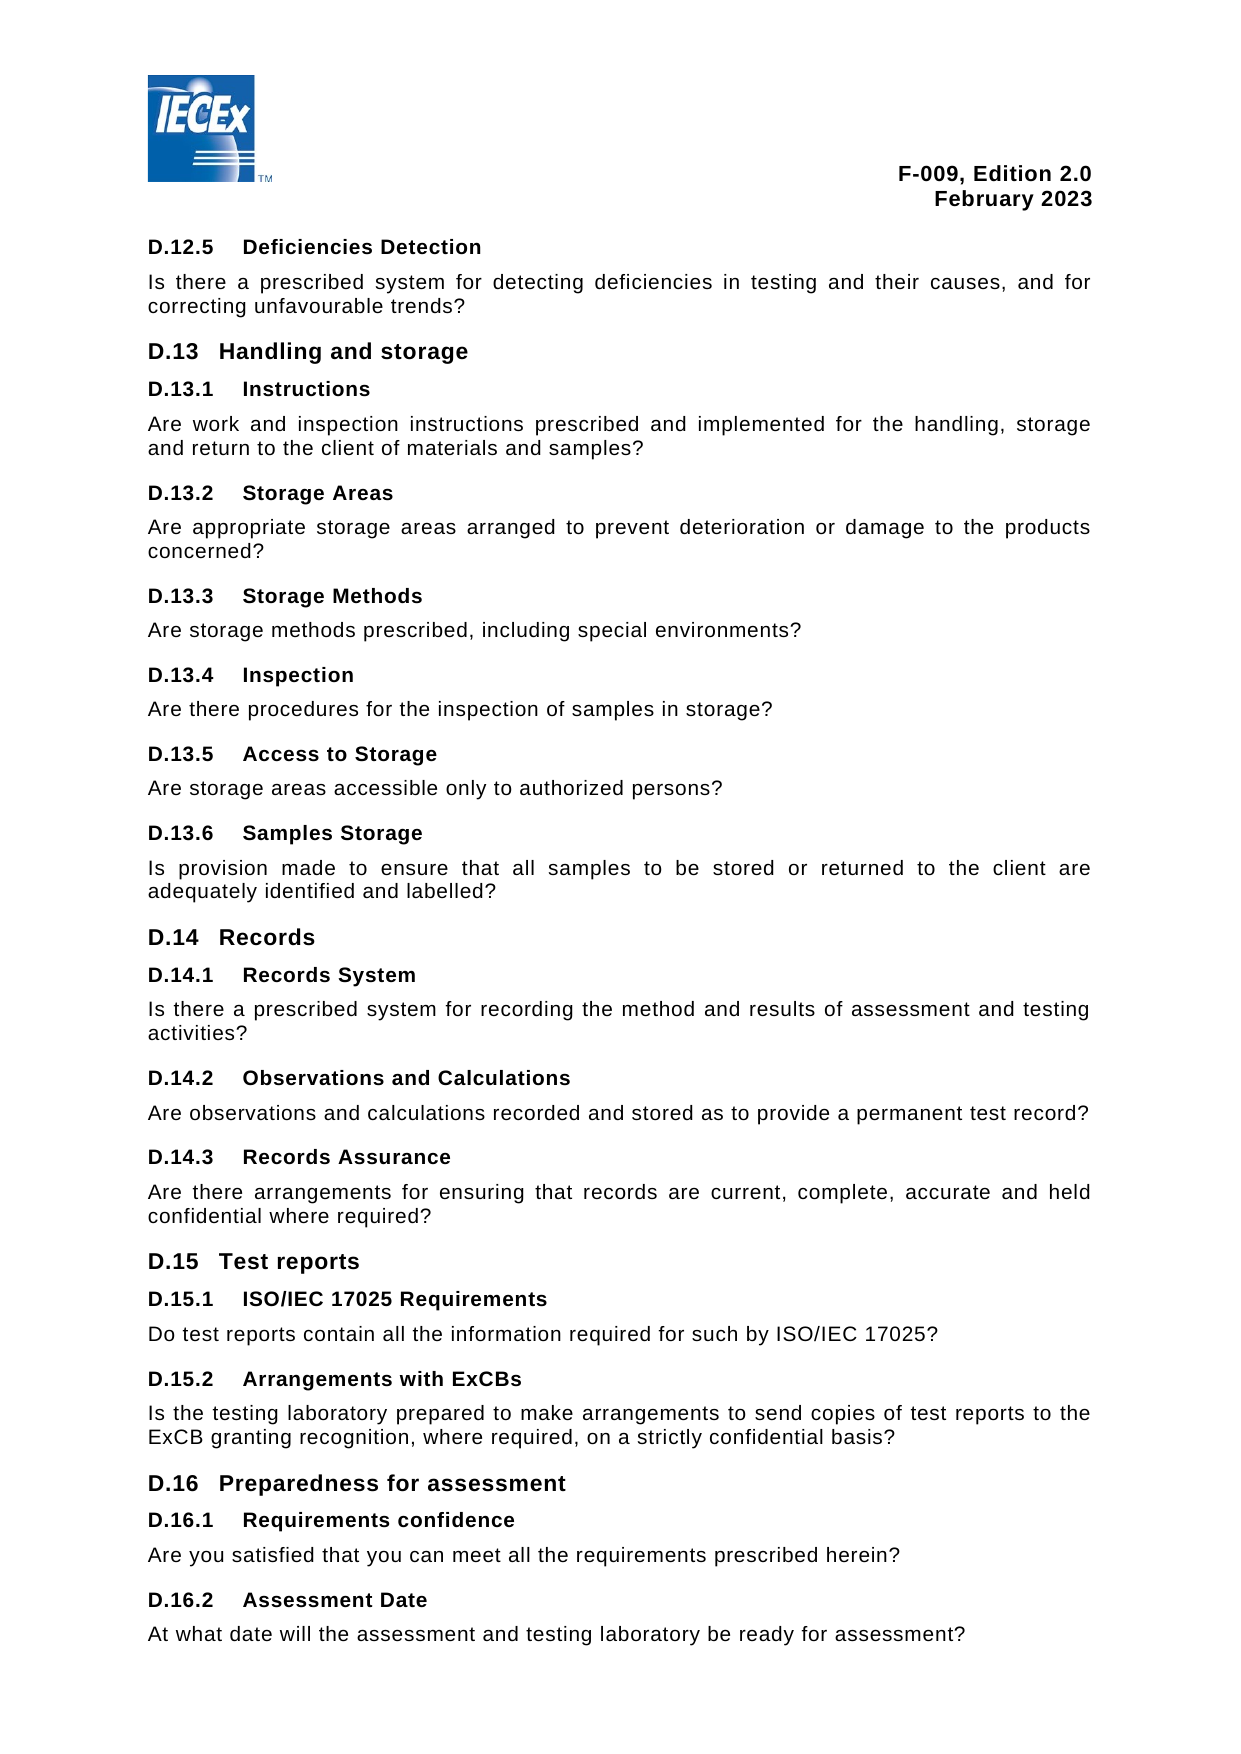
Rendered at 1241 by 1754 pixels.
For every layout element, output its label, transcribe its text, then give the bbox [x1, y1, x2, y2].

text Is there a prescribed system for detecting deficiencies in testing and their causes, and for correcting unfavourable trends? [148, 269, 1092, 317]
subtitle Instructions [148, 377, 1092, 401]
text Are you satisfied that you can meet all the requirements prescribed herein? [148, 1543, 1092, 1567]
text Are there arrangements for ensuring that records are current, complete, accurate and held confidential where required? [148, 1179, 1092, 1227]
subtitle Observations and Calculations [148, 1066, 1092, 1090]
subtitle Records System [148, 963, 1092, 987]
subtitle Samples Storage [148, 821, 1092, 845]
subtitle Access to Storage [148, 742, 1092, 766]
text Do test reports contain all the information required for such by ISO/IEC 17025? [148, 1322, 1092, 1346]
text At what date will the assessment and testing laboratory be ready for assessment? [148, 1622, 1092, 1646]
text Are appropriate storage areas arranged to prevent deterioration or damage to the products concerned? [148, 515, 1092, 563]
subtitle Requirements confidence [148, 1508, 1092, 1532]
subtitle Storage Methods [148, 583, 1092, 607]
text Are storage areas accessible only to authorized persons? [148, 776, 1092, 800]
text Are storage methods prescribed, including special environments? [148, 618, 1092, 642]
subtitle Preparedness for assessment [148, 1469, 1092, 1496]
subtitle Records [148, 924, 1092, 950]
subtitle Test reports [148, 1248, 1092, 1275]
subtitle Assessment Date [148, 1587, 1092, 1611]
text Are work and inspection instructions prescribed and implemented for the handling, storage and return to the client of materials and samples? [148, 412, 1092, 459]
text Are there procedures for the inspection of samples in storage? [148, 697, 1092, 721]
subtitle ISO/IEC 17025 Requirements [148, 1287, 1092, 1311]
text Is provision made to ensure that all samples to be stored or returned to the client are adequately identified and labelled? [148, 855, 1092, 903]
subtitle Storage Areas [148, 480, 1092, 504]
text Is the testing laboratory prepared to make arrangements to send copies of test reports to the ExCB granting recognition, where required, on a strictly confidential basis? [148, 1401, 1092, 1449]
subtitle Handling and storage [148, 338, 1092, 365]
text Are observations and calculations recorded and stored as to provide a permanent test record? [148, 1100, 1092, 1124]
subtitle Inspection [148, 663, 1092, 687]
text Is there a prescribed system for recording the method and results of assessment and testing activities? [148, 997, 1092, 1045]
subtitle Arrangements with ExCBs [148, 1366, 1092, 1390]
subtitle Records Assurance [148, 1145, 1092, 1169]
picture [147, 75, 272, 182]
subtitle Deficiencies Detection [148, 235, 1092, 259]
